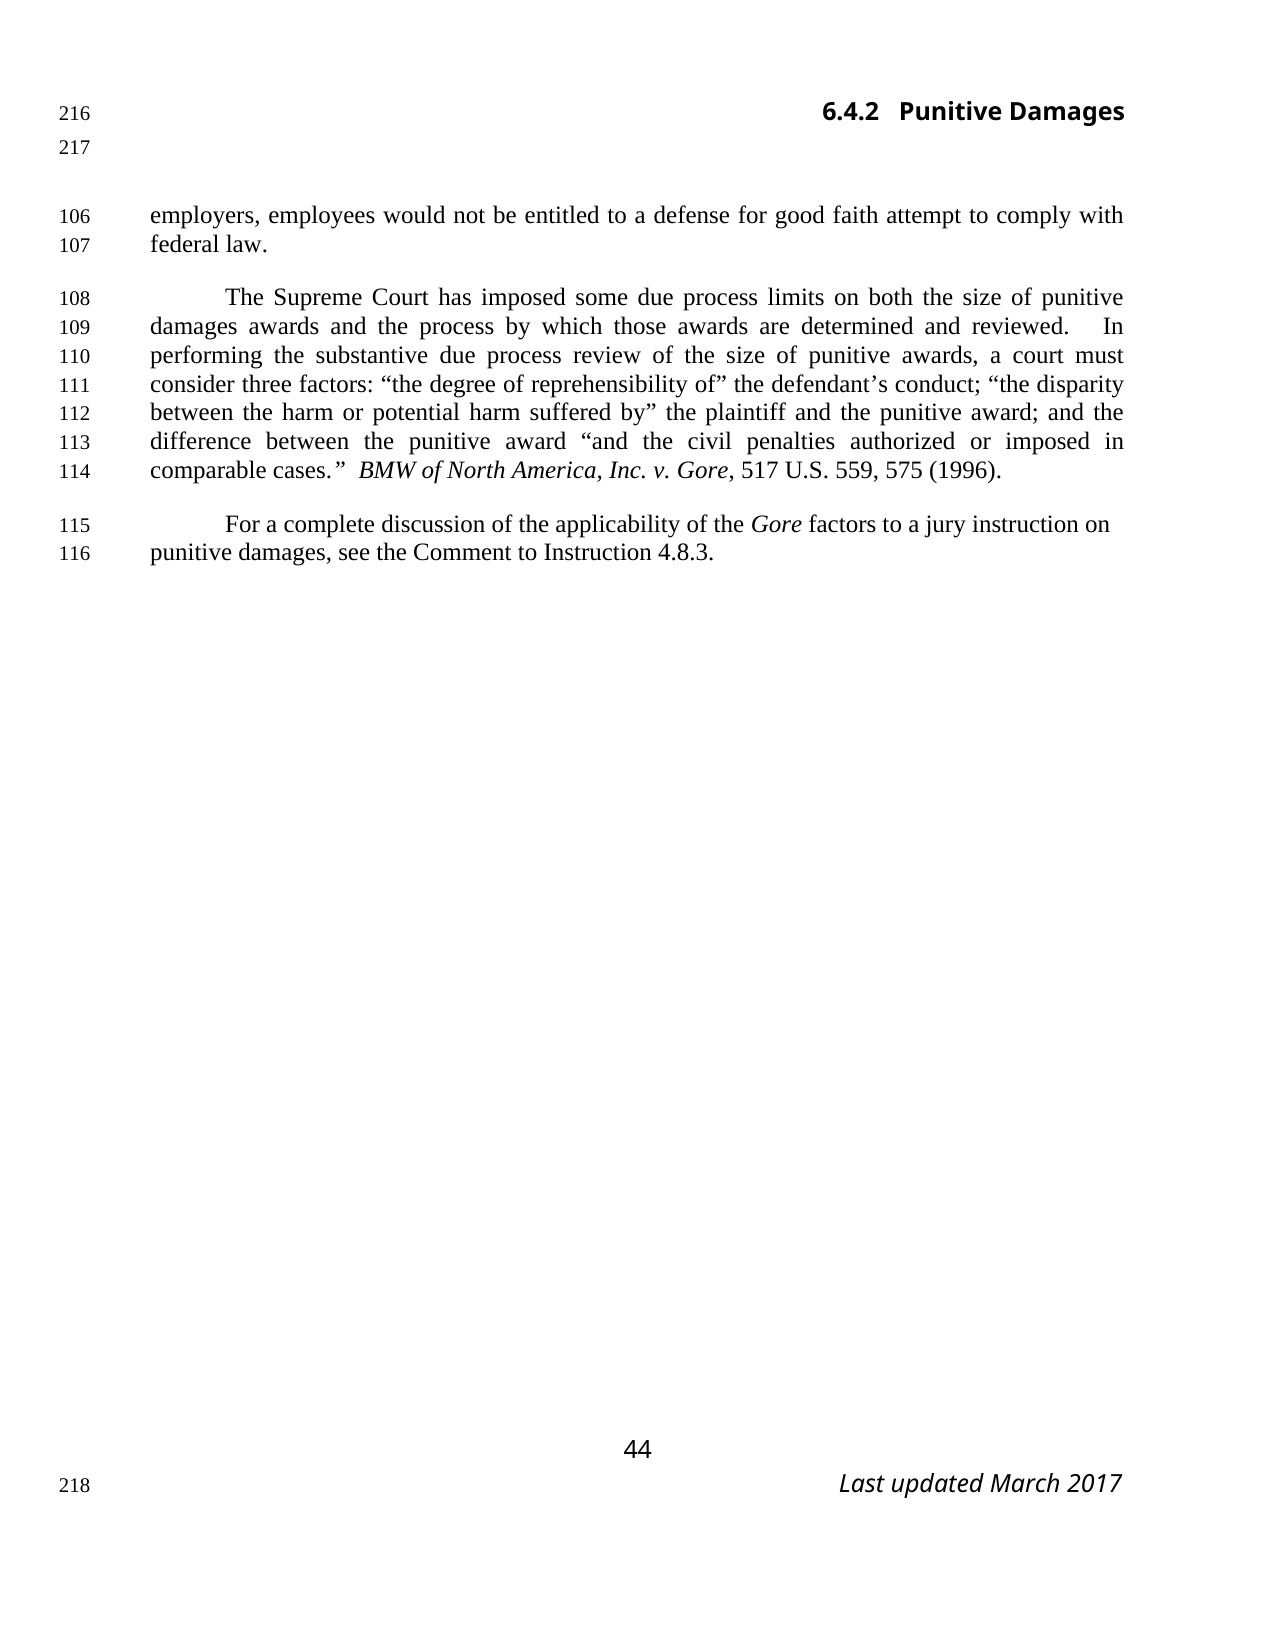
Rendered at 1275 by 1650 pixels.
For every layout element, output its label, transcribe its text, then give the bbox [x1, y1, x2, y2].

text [150, 200, 1125, 257]
text The Supreme Court has imposed some due process limits on both the size of punitive damages awards and the process by which those awards are determined and reviewed. In performing the substantive due process review of the size of punitive awards, a court must consider three factors: “the degree of reprehensibility of” the defendant’s conduct; “the disparity between the harm or potential harm suffered by” the plaintiff and the punitive award; and the difference between the punitive award “and the civil penalties authorized or imposed in comparable cases.” BMW of North America, Inc. v. Gore, 517 U.S. 559, 575 (1996). [150, 282, 1125, 484]
text For a complete discussion of the applicability of the Gore factors to a jury instruction on punitive damages, see the Comment to Instruction 4.8.3. [150, 509, 1125, 566]
